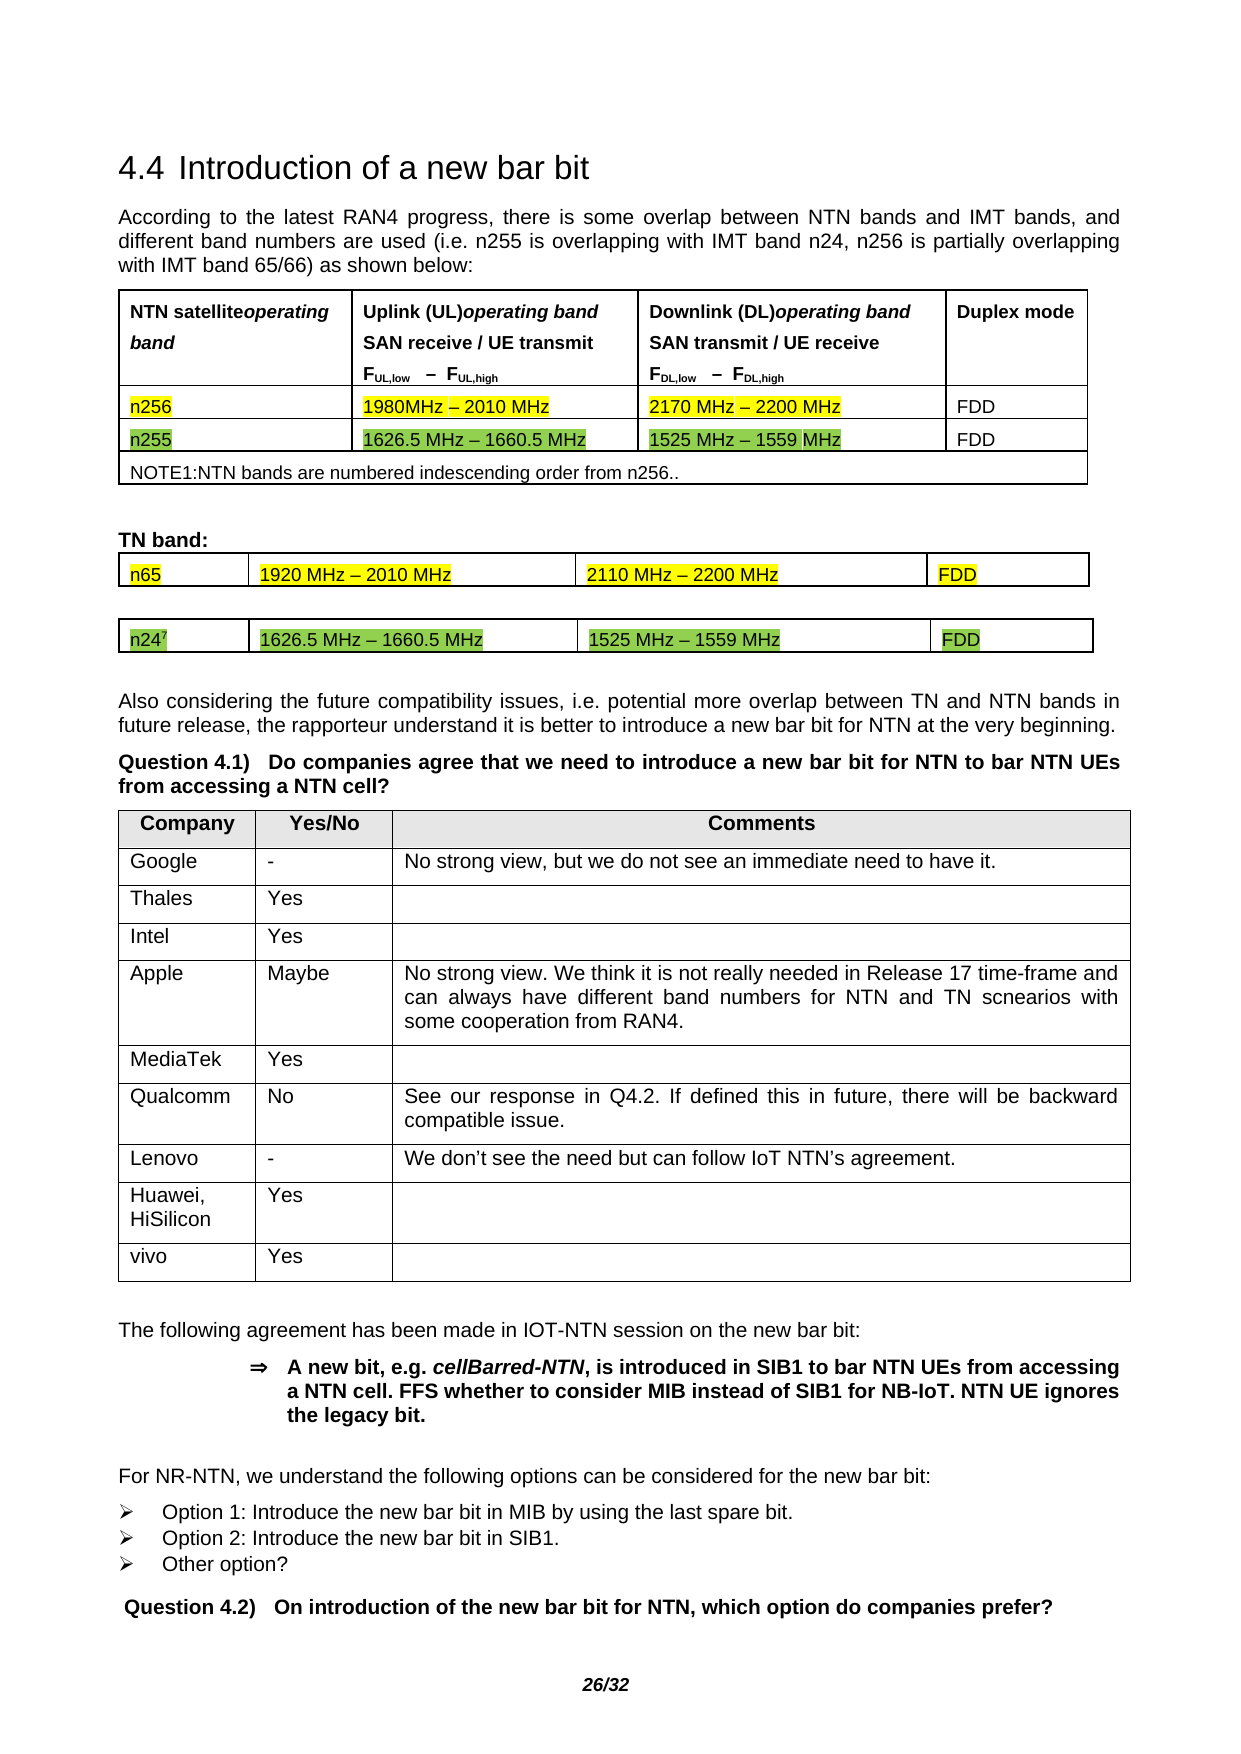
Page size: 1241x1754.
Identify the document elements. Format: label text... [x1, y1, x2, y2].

table_cell n255 [120, 419, 351, 450]
table_cell No strong view, but we do not see an immediate need to have it. [393, 849, 1130, 885]
text Also considering the future compatibility issues, i.e. potential more overlap between TN and NTN bands in future release, the rapporteur understand it is better to introduce a new bar bit for NTN at the very beginning. [118, 689, 1122, 737]
subtitle Introduction of a new bar bit [118, 148, 1122, 186]
table_cell Intel [119, 924, 255, 960]
table_cell 2170 MHz – 2200 MHz [639, 386, 945, 417]
table_cell See our response in Q4.2. If defined this in future, there will be backward compatible issue. [393, 1084, 1130, 1144]
table_cell Thales [119, 886, 255, 922]
table_header Duplex mode [947, 291, 1087, 384]
table_cell Yes [256, 1183, 392, 1243]
table_cell FDD [947, 386, 1087, 417]
table_cell Yes [256, 1244, 392, 1281]
table_cell [393, 1183, 1130, 1243]
table_cell Huawei, HiSilicon [119, 1183, 255, 1243]
list Option 2: Introduce the new bar bit in SIB1. [118, 1526, 1122, 1550]
table_cell FDD [947, 419, 1087, 450]
table_header 2110 MHz – 2200 MHz [576, 554, 926, 585]
text TN band: [118, 521, 1122, 552]
table_header 1525 MHz – 1559 MHz [578, 620, 930, 651]
table_cell - [256, 849, 392, 885]
list Other option? [118, 1552, 1122, 1576]
table_cell - [256, 1145, 392, 1182]
text Question 4.2) On introduction of the new bar bit for NTN, which option do companies prefer? [118, 1594, 1122, 1618]
table_cell Google [119, 849, 255, 885]
table_cell NOTE1:NTN bands are numbered indescending order from n256.. [120, 452, 1087, 483]
table_header n247 [120, 620, 248, 651]
text The following agreement has been made in IOT-NTN session on the new bar bit: [118, 1318, 1122, 1342]
table_cell Yes [256, 924, 392, 960]
table_cell Qualcomm [119, 1084, 255, 1144]
table_cell Maybe [256, 961, 392, 1045]
text A new bit, e.g. cellBarred-NTN, is introduced in SIB1 to bar NTN UEs from accessing a NTN cell. FFS whether to consider MIB instead of SIB1 for NB-IoT. NTN UE ignores the legacy bit. [249, 1355, 1122, 1427]
table_header FDD [928, 554, 1088, 585]
table_cell MediaTek [119, 1046, 255, 1083]
table_cell 1525 MHz – 1559 MHz [639, 419, 945, 450]
table_header FDD [931, 620, 1092, 651]
table_cell [393, 1244, 1130, 1281]
table_cell vivo [119, 1244, 255, 1281]
table_cell n256 [120, 386, 351, 417]
table_header n65 [120, 554, 248, 585]
list Option 1: Introduce the new bar bit in MIB by using the last spare bit. [118, 1500, 1122, 1524]
table_cell No strong view. We think it is not really needed in Release 17 time-frame and can always have different band numbers for NTN and TN scnearios with some cooperation from RAN4. [393, 961, 1130, 1045]
table_cell Yes [256, 886, 392, 922]
table_header Downlink (DL)operating band SAN transmit / UE receive FDL,low – FDL,high [639, 291, 945, 384]
text For NR-NTN, we understand the following options can be considered for the new bar bit: [118, 1464, 1122, 1488]
table_cell Yes [256, 1046, 392, 1083]
table_header 1626.5 MHz – 1660.5 MHz [250, 620, 577, 651]
table_header Comments [393, 811, 1130, 847]
table_cell 1980MHz – 2010 MHz [353, 386, 637, 417]
table_cell No [256, 1084, 392, 1144]
table_header Uplink (UL)operating band SAN receive / UE transmit FUL,low – FUL,high [353, 291, 637, 384]
table_header Company [119, 811, 255, 847]
table_cell [393, 886, 1130, 922]
table_cell [393, 1046, 1130, 1083]
text According to the latest RAN4 progress, there is some overlap between NTN bands and IMT bands, and different band numbers are used (i.e. n255 is overlapping with IMT band n24, n256 is partially overlapping with IMT band 65/66) as shown below: [118, 205, 1122, 277]
table_cell We don’t see the need but can follow IoT NTN’s agreement. [393, 1145, 1130, 1182]
table_cell Lenovo [119, 1145, 255, 1182]
table_header Yes/No [256, 811, 392, 847]
table_cell Apple [119, 961, 255, 1045]
table_cell 1626.5 MHz – 1660.5 MHz [353, 419, 637, 450]
table_header NTN satelliteoperating band [120, 291, 351, 384]
table_header 1920 MHz – 2010 MHz [249, 554, 575, 585]
text Question 4.1) Do companies agree that we need to introduce a new bar bit for NTN to bar NTN UEs from accessing a NTN cell? [118, 749, 1122, 797]
table_cell [393, 924, 1130, 960]
